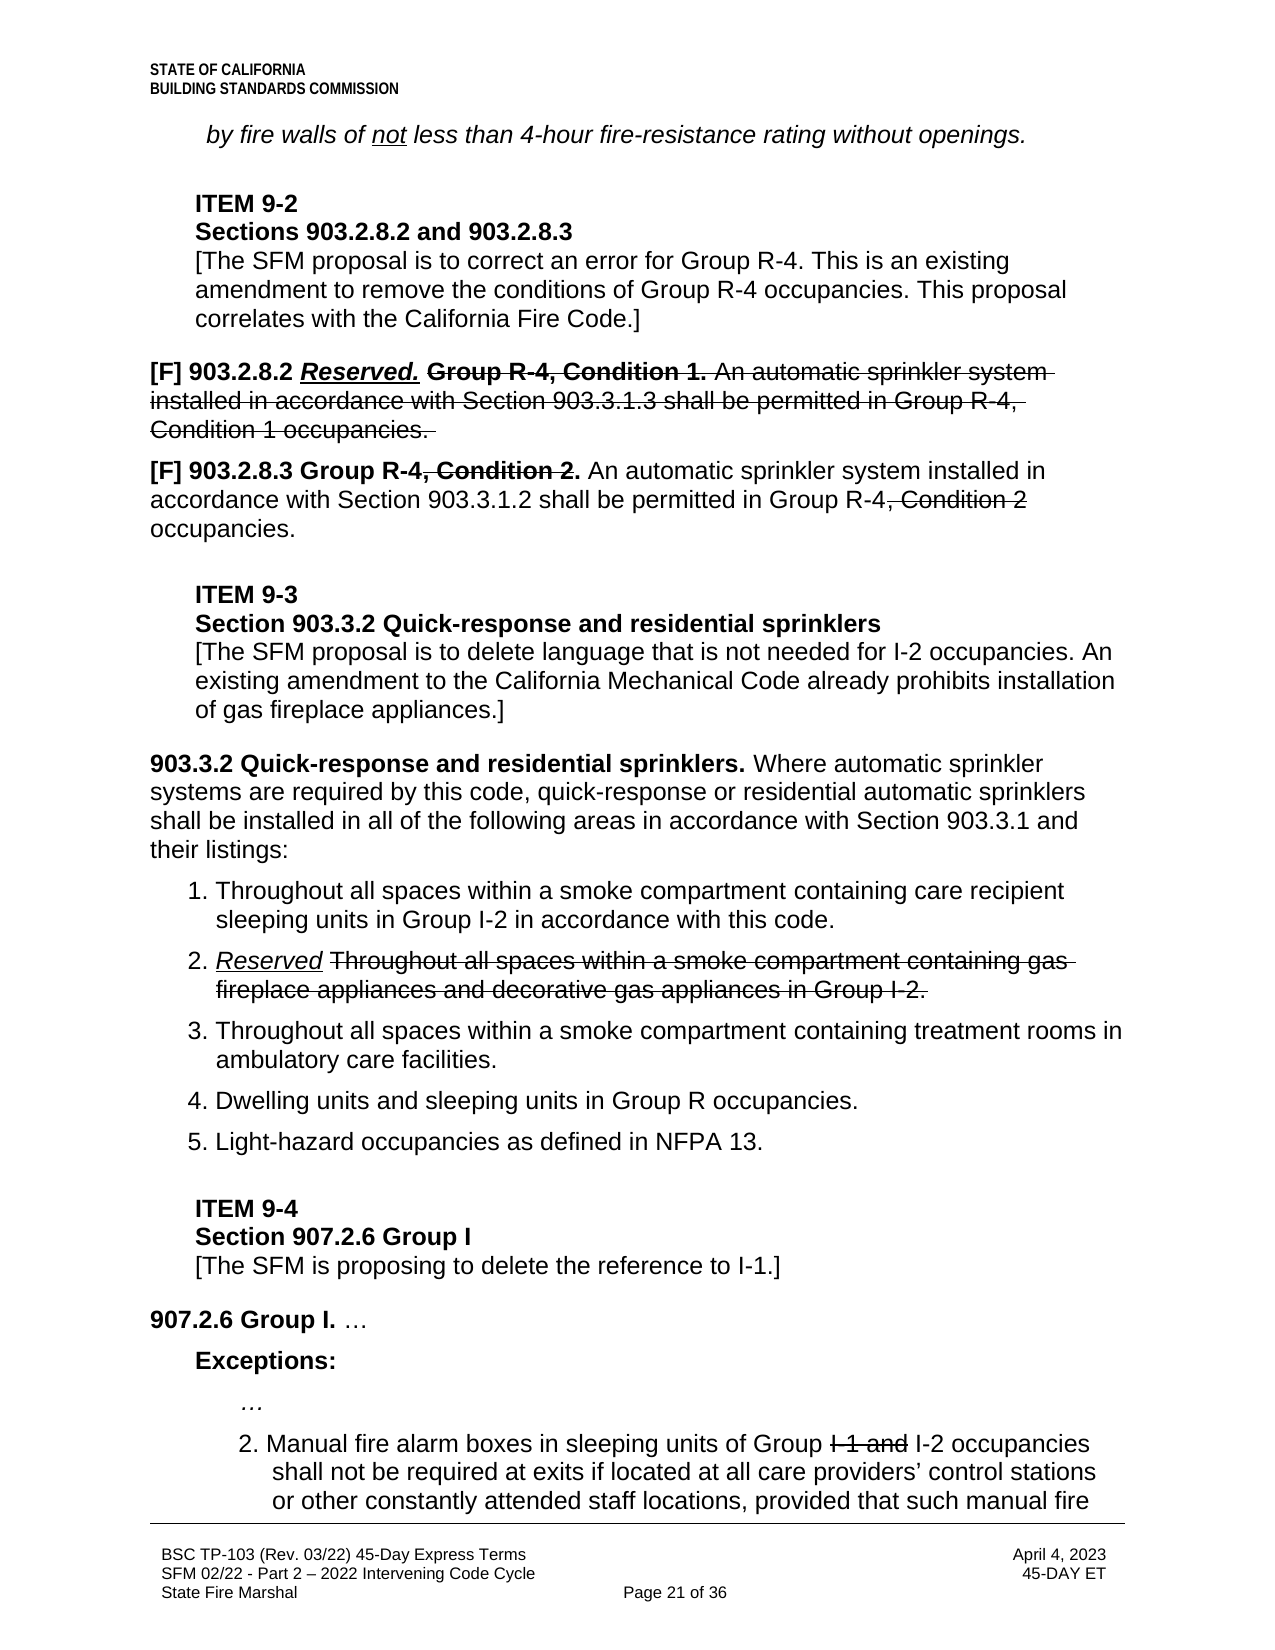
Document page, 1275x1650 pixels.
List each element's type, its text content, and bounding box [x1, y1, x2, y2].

text 5. Light-hazard occupancies as defined in NFPA 13. [187, 1127, 1125, 1156]
text 903.3.2 Quick-response and residential sprinklers. Where automatic sprinkler systems are required by this code, quick-response or residential automatic sprinklers shall be installed in all of the following areas in accordance with Section 903.3.1 and their listings: [150, 748, 1125, 863]
text [F] 903.2.8.2 Reserved. Group R-4, Condition 1. An automatic sprinkler system installed in accordance with Section 903.3.1.3 shall be permitted in Group R-4, Condition 1 occupancies. [150, 357, 1125, 443]
text 1. Throughout all spaces within a smoke compartment containing care recipient sleeping units in Group I-2 in accordance with this code. [187, 876, 1125, 933]
text … [195, 1387, 1125, 1416]
subtitle ITEM 9-2 Sections 903.2.8.2 and 903.2.8.3 [195, 188, 1125, 246]
text 2. Reserved Throughout all spaces within a smoke compartment containing gas fireplace appliances and decorative gas appliances in Group I-2. [187, 946, 1125, 1003]
text [F] 903.2.8.3 Group R-4, Condition 2. An automatic sprinkler system installed in accordance with Section 903.3.1.2 shall be permitted in Group R-4, Condition 2 occupancies. [150, 456, 1125, 542]
text 907.2.6 Group I. … [150, 1305, 1125, 1333]
subtitle ITEM 9-3 Section 903.3.2 Quick-response and residential sprinklers [195, 580, 1125, 637]
text 3. Throughout all spaces within a smoke compartment containing treatment rooms in ambulatory care facilities. [187, 1016, 1125, 1073]
text Exceptions: [150, 1346, 1125, 1375]
text [The SFM proposal is to correct an error for Group R-4. This is an existing amendment to remove the conditions of Group R-4 occupancies. This proposal correlates with the California Fire Code.] [195, 246, 1125, 332]
text [The SFM proposal is to delete language that is not needed for I-2 occupancies. An existing amendment to the California Mechanical Code already prohibits installation of gas fireplace appliances.] [195, 637, 1125, 723]
subtitle ITEM 9-4 Section 907.2.6 Group I [195, 1193, 1125, 1251]
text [238, 1428, 1125, 1515]
text [The SFM is proposing to delete the reference to I-1.] [195, 1251, 1125, 1280]
text 4. Dwelling units and sleeping units in Group R occupancies. [187, 1086, 1125, 1115]
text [178, 120, 1125, 149]
